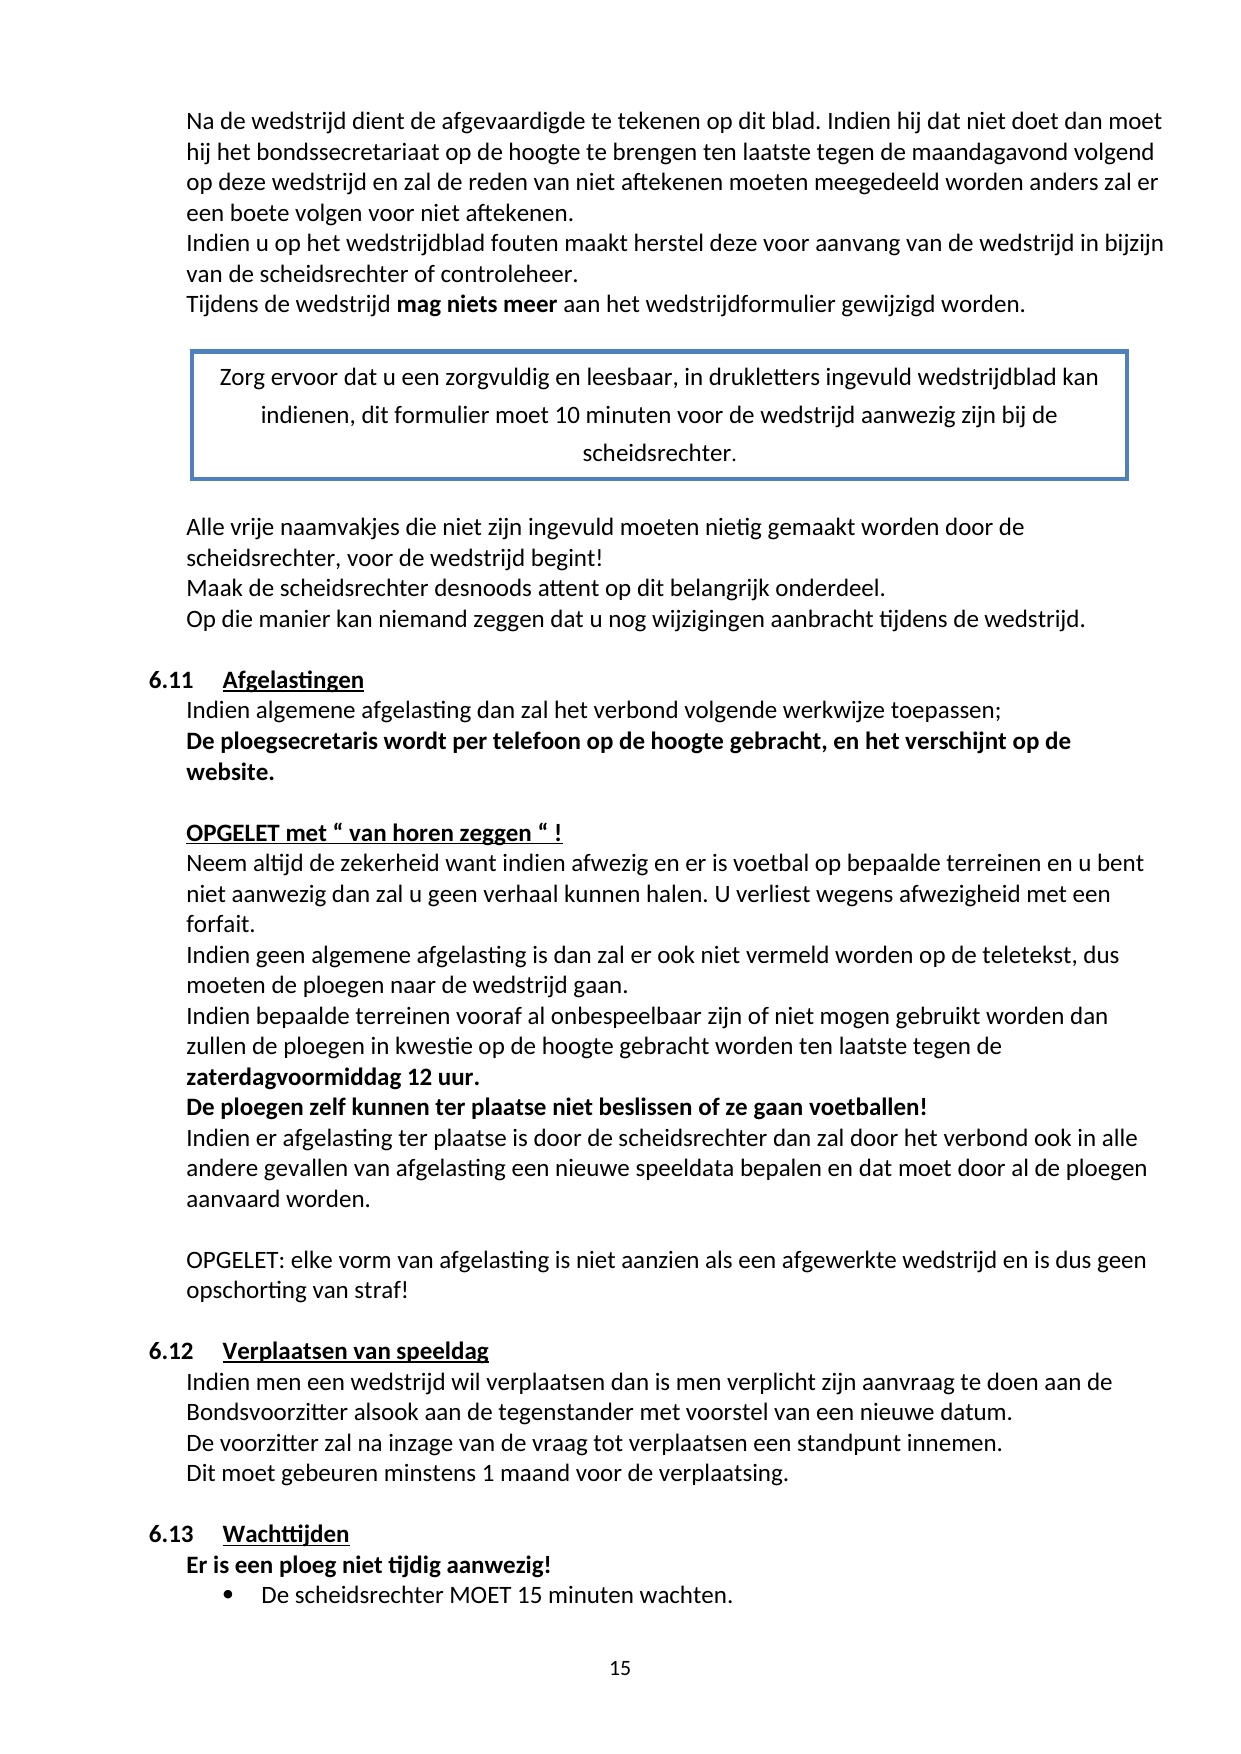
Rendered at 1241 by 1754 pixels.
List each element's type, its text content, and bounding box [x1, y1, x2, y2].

list Neem altijd de zekerheid want indien afwezig en er is voetbal op bepaalde terreinen en u bent niet aanwezig dan zal u geen verhaal kunnen halen. U verliest wegens afwezigheid met een forfait. [186, 847, 1165, 939]
list Indien bepaalde terreinen vooraf al onbespeelbaar zijn of niet mogen gebruikt worden dan zullen de ploegen in kwestie op de hoogte gebracht worden ten laatste tegen de zaterdagvoormiddag 12 uur. [186, 1000, 1165, 1091]
list Alle vrije naamvakjes die niet zijn ingevuld moeten nietig gemaakt worden door de scheidsrechter, voor de wedstrijd begint! [186, 511, 1165, 572]
list Verplaatsen van speeldag [149, 1336, 1165, 1366]
list Op die manier kan niemand zeggen dat u nog wijzigingen aanbracht tijdens de wedstrijd. [186, 603, 1165, 633]
list Indien algemene afgelasting dan zal het verbond volgende werkwijze toepassen; [186, 694, 1165, 725]
list De ploegen zelf kunnen ter plaatse niet beslissen of ze gaan voetballen! [186, 1091, 1165, 1122]
list OPGELET met “ van horen zeggen “ ! [186, 817, 1165, 847]
list Indien geen algemene afgelasting is dan zal er ook niet vermeld worden op de teletekst, dus moeten de ploegen naar de wedstrijd gaan. [186, 939, 1165, 1000]
list Na de wedstrijd dient de afgevaardigde te tekenen op dit blad. Indien hij dat niet doet dan moet hij het bondssecretariaat op de hoogte te brengen ten laatste tegen de maandagavond volgend op deze wedstrijd en zal de reden van niet aftekenen moeten meegedeeld worden anders zal er een boete volgen voor niet aftekenen. [186, 106, 1165, 228]
list OPGELET: elke vorm van afgelasting is niet aanzien als een afgewerkte wedstrijd en is dus geen opschorting van straf! [186, 1244, 1165, 1305]
list Indien u op het wedstrijdblad fouten maakt herstel deze voor aanvang van de wedstrijd in bijzijn van de scheidsrechter of controleheer. [186, 228, 1165, 289]
list Dit moet gebeuren minstens 1 maand voor de verplaatsing. [186, 1458, 1165, 1488]
list Tijdens de wedstrijd mag niets meer aan het wedstrijdformulier gewijzigd worden. [186, 289, 1165, 319]
list Er is een ploeg niet tijdig aanwezig! [186, 1549, 1165, 1580]
list Maak de scheidsrechter desnoods attent op dit belangrijk onderdeel. [186, 572, 1165, 603]
list De voorzitter zal na inzage van de vraag tot verplaatsen een standpunt innemen. [186, 1427, 1165, 1458]
list Indien men een wedstrijd wil verplaatsen dan is men verplicht zijn aanvraag te doen aan de Bondsvoorzitter alsook aan de tegenstander met voorstel van een nieuwe datum. [186, 1366, 1165, 1427]
list Indien er afgelasting ter plaatse is door de scheidsrechter dan zal door het verbond ook in alle andere gevallen van afgelasting een nieuwe speeldata bepalen en dat moet door al de ploegen aanvaard worden. [186, 1122, 1165, 1213]
list Afgelastingen [149, 664, 1165, 694]
list De ploegsecretaris wordt per telefoon op de hoogte gebracht, en het verschijnt op de website. [186, 725, 1165, 786]
list Wachttijden [149, 1519, 1165, 1549]
list De scheidsrechter MOET 15 minuten wachten. [224, 1580, 1165, 1610]
